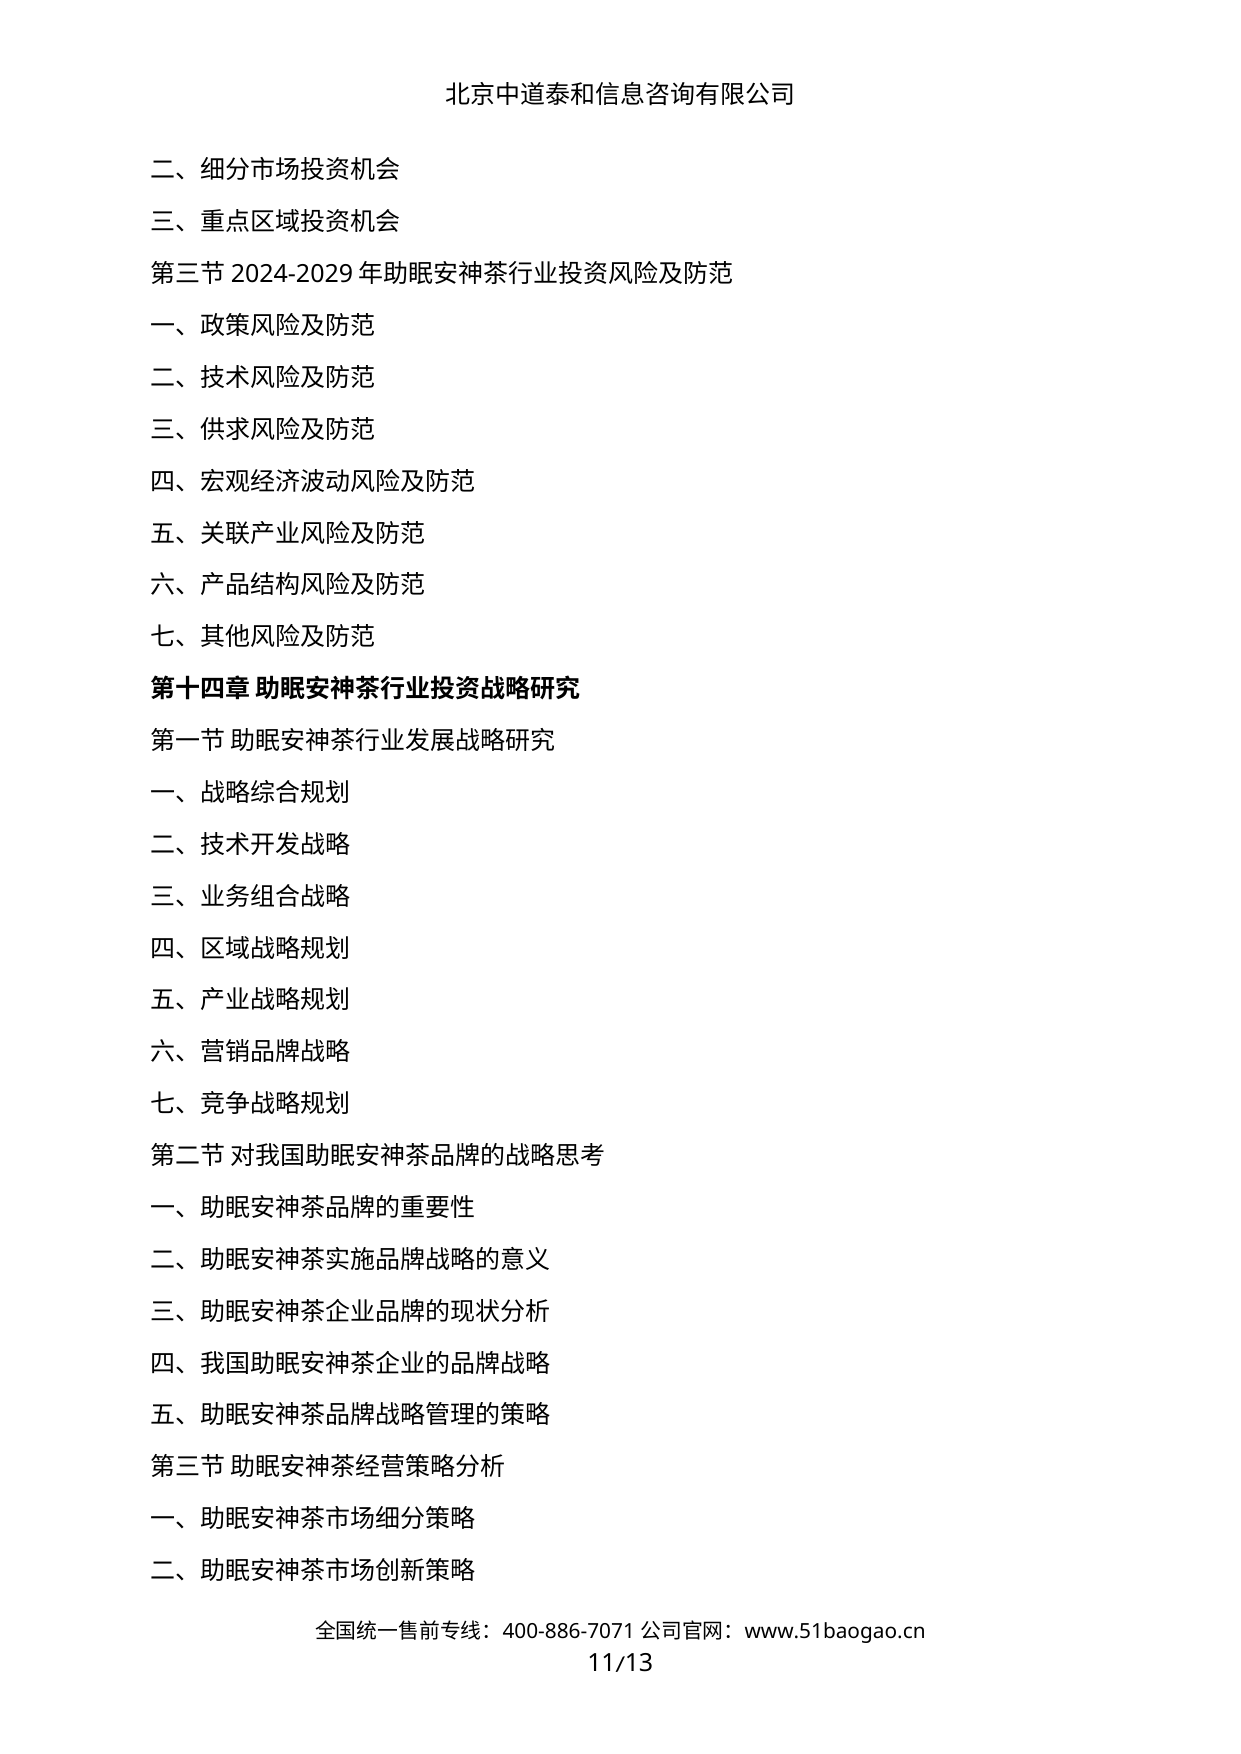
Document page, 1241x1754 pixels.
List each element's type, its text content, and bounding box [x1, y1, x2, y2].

text 五、关联产业风险及防范 [150, 513, 1090, 549]
text 五、助眠安神茶品牌战略管理的策略 [150, 1395, 1090, 1431]
text 第三节 助眠安神茶经营策略分析 [150, 1447, 1090, 1483]
text 二、技术开发战略 [150, 824, 1090, 861]
text 一、战略综合规划 [150, 772, 1090, 809]
text 三、助眠安神茶企业品牌的现状分析 [150, 1291, 1090, 1327]
text 一、助眠安神茶市场细分策略 [150, 1499, 1090, 1535]
text 四、我国助眠安神茶企业的品牌战略 [150, 1343, 1090, 1379]
text 第二节 对我国助眠安神茶品牌的战略思考 [150, 1136, 1090, 1172]
text 六、营销品牌战略 [150, 1032, 1090, 1068]
text 七、竞争战略规划 [150, 1084, 1090, 1120]
text 二、细分市场投资机会 [150, 150, 1090, 186]
text 一、政策风险及防范 [150, 306, 1090, 342]
text 五、产业战略规划 [150, 980, 1090, 1016]
text 三、重点区域投资机会 [150, 202, 1090, 238]
text 三、业务组合战略 [150, 876, 1090, 912]
text 四、宏观经济波动风险及防范 [150, 461, 1090, 497]
text 三、供求风险及防范 [150, 409, 1090, 446]
text 第三节 2024-2029年助眠安神茶行业投资风险及防范 [150, 254, 1090, 290]
text 六、产品结构风险及防范 [150, 565, 1090, 601]
text 四、区域战略规划 [150, 928, 1090, 964]
text 二、技术风险及防范 [150, 357, 1090, 394]
text 七、其他风险及防范 [150, 617, 1090, 653]
text 二、助眠安神茶实施品牌战略的意义 [150, 1239, 1090, 1276]
text 第一节 助眠安神茶行业发展战略研究 [150, 721, 1090, 757]
text 一、助眠安神茶品牌的重要性 [150, 1187, 1090, 1224]
text 二、助眠安神茶市场创新策略 [150, 1551, 1090, 1587]
text 第十四章 助眠安神茶行业投资战略研究 [150, 669, 1090, 705]
